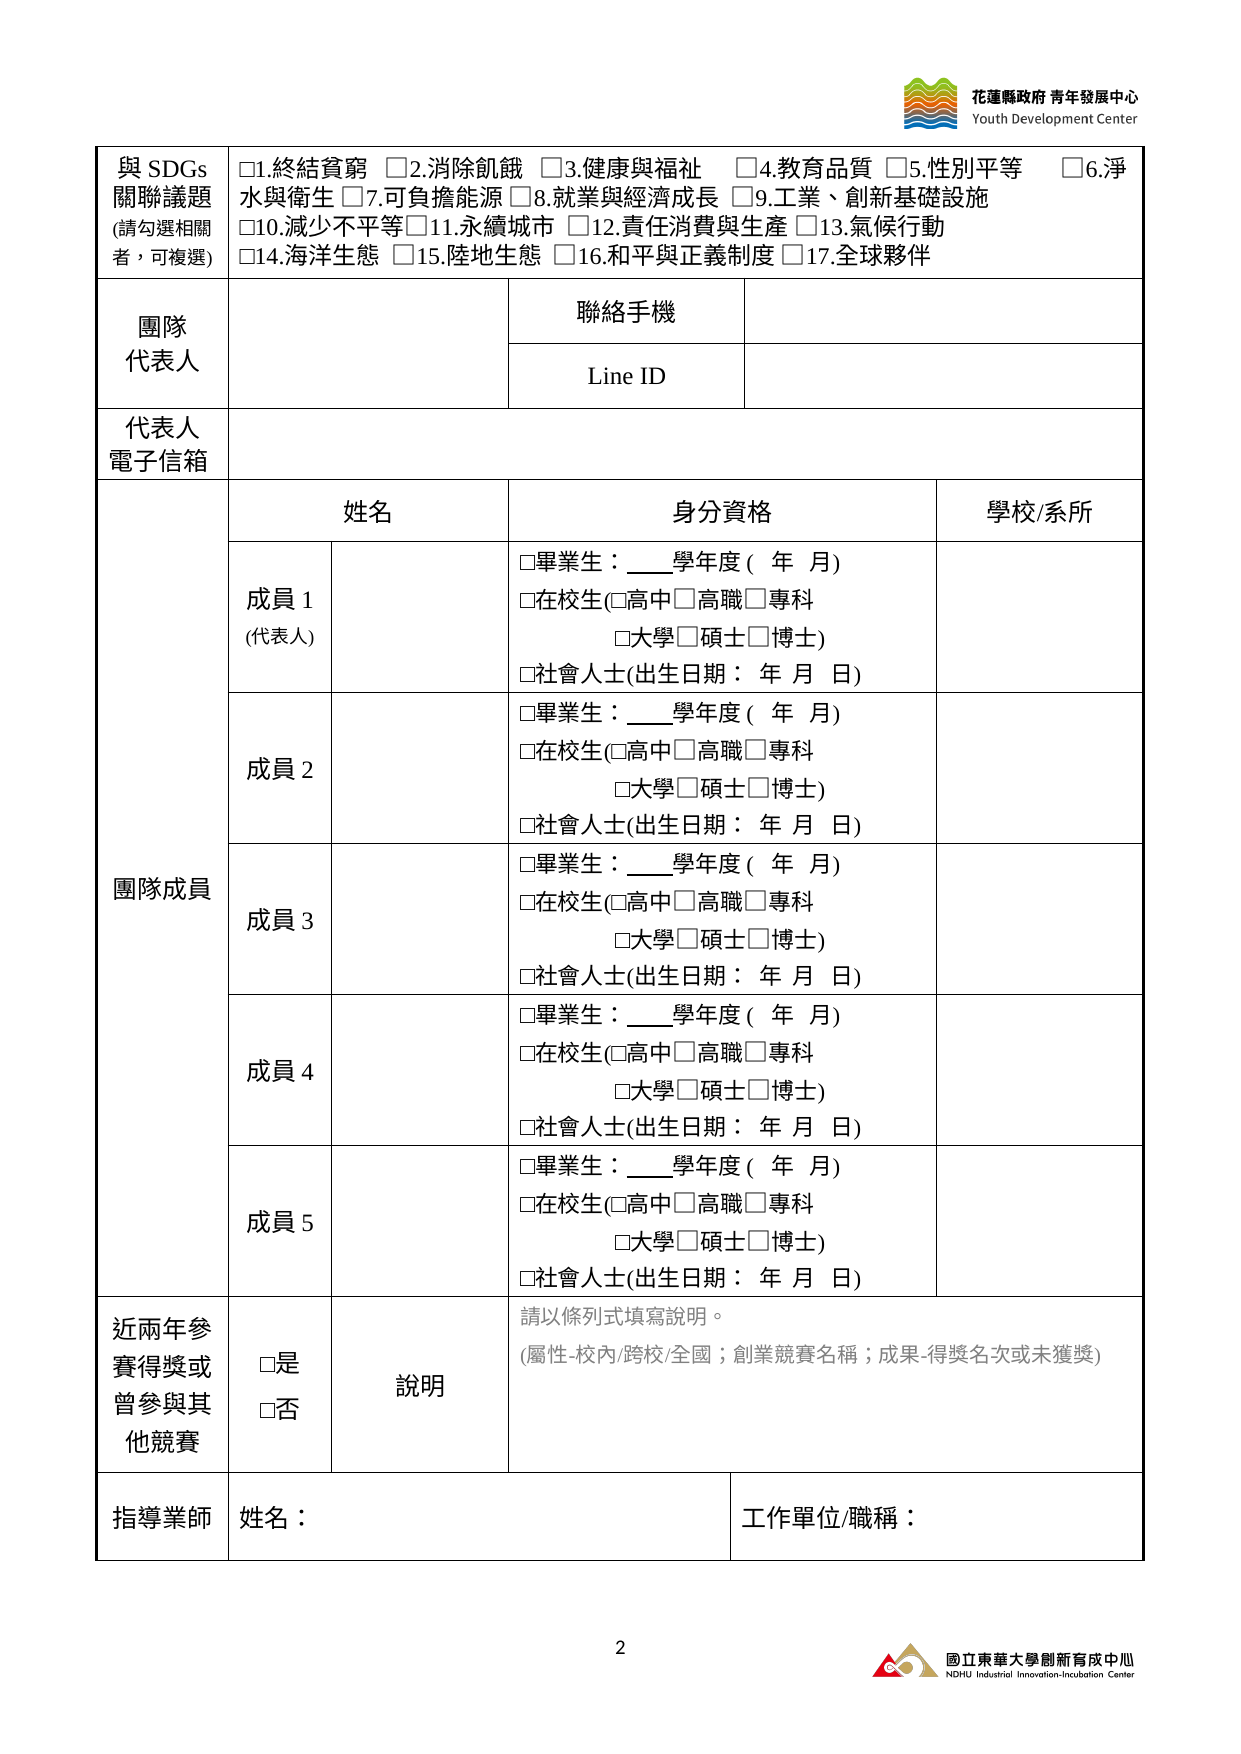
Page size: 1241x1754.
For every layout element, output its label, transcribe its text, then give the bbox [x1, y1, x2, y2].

table_cell □畢業生： 學年度 ( 年 月) □在校生(□高中□高職□專科 □大學□碩士□博士) □社會人士(出生日期： 年 月 日) [509, 1146, 936, 1296]
table_cell 團隊 代表人 [98, 279, 228, 408]
table_cell 請以條列式填寫說明。 (屬性-校內/跨校/全國；創業競賽名稱；成果-得獎名次或未獲獎) [509, 1297, 1142, 1472]
table_cell 成員4 [229, 995, 331, 1145]
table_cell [98, 1473, 228, 1560]
table_cell 學校/系所 [937, 480, 1142, 541]
table_cell 姓名 [229, 480, 508, 541]
table_cell □是 □否 [229, 1297, 331, 1472]
picture [866, 1636, 1138, 1681]
table_cell [332, 542, 508, 692]
table_cell 與SDGs 關聯議題 (請勾選相關者，可複選) [98, 147, 228, 278]
table_cell 工作單位/職稱： [731, 1473, 1142, 1560]
table_cell [229, 279, 508, 408]
table_cell 姓名： [229, 1473, 730, 1560]
picture [904, 77, 1138, 129]
table_cell [937, 995, 1142, 1145]
table_cell 代表人 電子信箱 [98, 409, 228, 479]
table_cell □畢業生： 學年度 ( 年 月) □在校生(□高中□高職□專科 □大學□碩士□博士) □社會人士(出生日期： 年 月 日) [509, 542, 936, 692]
table_cell 聯絡手機 [509, 279, 744, 343]
table_cell □1.終結貧窮 □2.消除飢餓 □3.健康與福祉 □4.教育品質 □5.性別平等 □6.淨水與衛生 □7.可負擔能源 □8.就業與經濟成長 □9.工業、創新基礎設施 □10.減少不平等□11.永續城市 □12.責任消費與生產 □13.氣候行動 □14.海洋生態 □15.陸地生態 □16.和平與正義制度 □17.全球夥伴 [229, 147, 1142, 278]
table_cell 說明 [332, 1297, 508, 1472]
table_cell [332, 995, 508, 1145]
table_cell [745, 344, 1142, 408]
table_cell [937, 542, 1142, 692]
table_cell [937, 844, 1142, 994]
table_cell 近兩年參賽得獎或曾參與其他競賽 [98, 1297, 228, 1472]
table_cell □畢業生： 學年度 ( 年 月) □在校生(□高中□高職□專科 □大學□碩士□博士) □社會人士(出生日期： 年 月 日) [509, 995, 936, 1145]
table_cell 成員1 (代表人) [229, 542, 331, 692]
table_cell 成員5 [229, 1146, 331, 1296]
table_cell [332, 693, 508, 843]
table_cell 成員3 [229, 844, 331, 994]
table_cell [332, 844, 508, 994]
table_cell [937, 1146, 1142, 1296]
table_cell 團隊成員 [98, 480, 228, 1296]
table_cell □畢業生： 學年度 ( 年 月) □在校生(□高中□高職□專科 □大學□碩士□博士) □社會人士(出生日期： 年 月 日) [509, 693, 936, 843]
table_cell [332, 1146, 508, 1296]
table_cell [229, 409, 1142, 479]
table_cell [937, 693, 1142, 843]
table_cell Line ID [509, 344, 744, 408]
table_cell 身分資格 [509, 480, 936, 541]
table_cell □畢業生： 學年度 ( 年 月) □在校生(□高中□高職□專科 □大學□碩士□博士) □社會人士(出生日期： 年 月 日) [509, 844, 936, 994]
table_cell [745, 279, 1142, 343]
table_cell 成員2 [229, 693, 331, 843]
